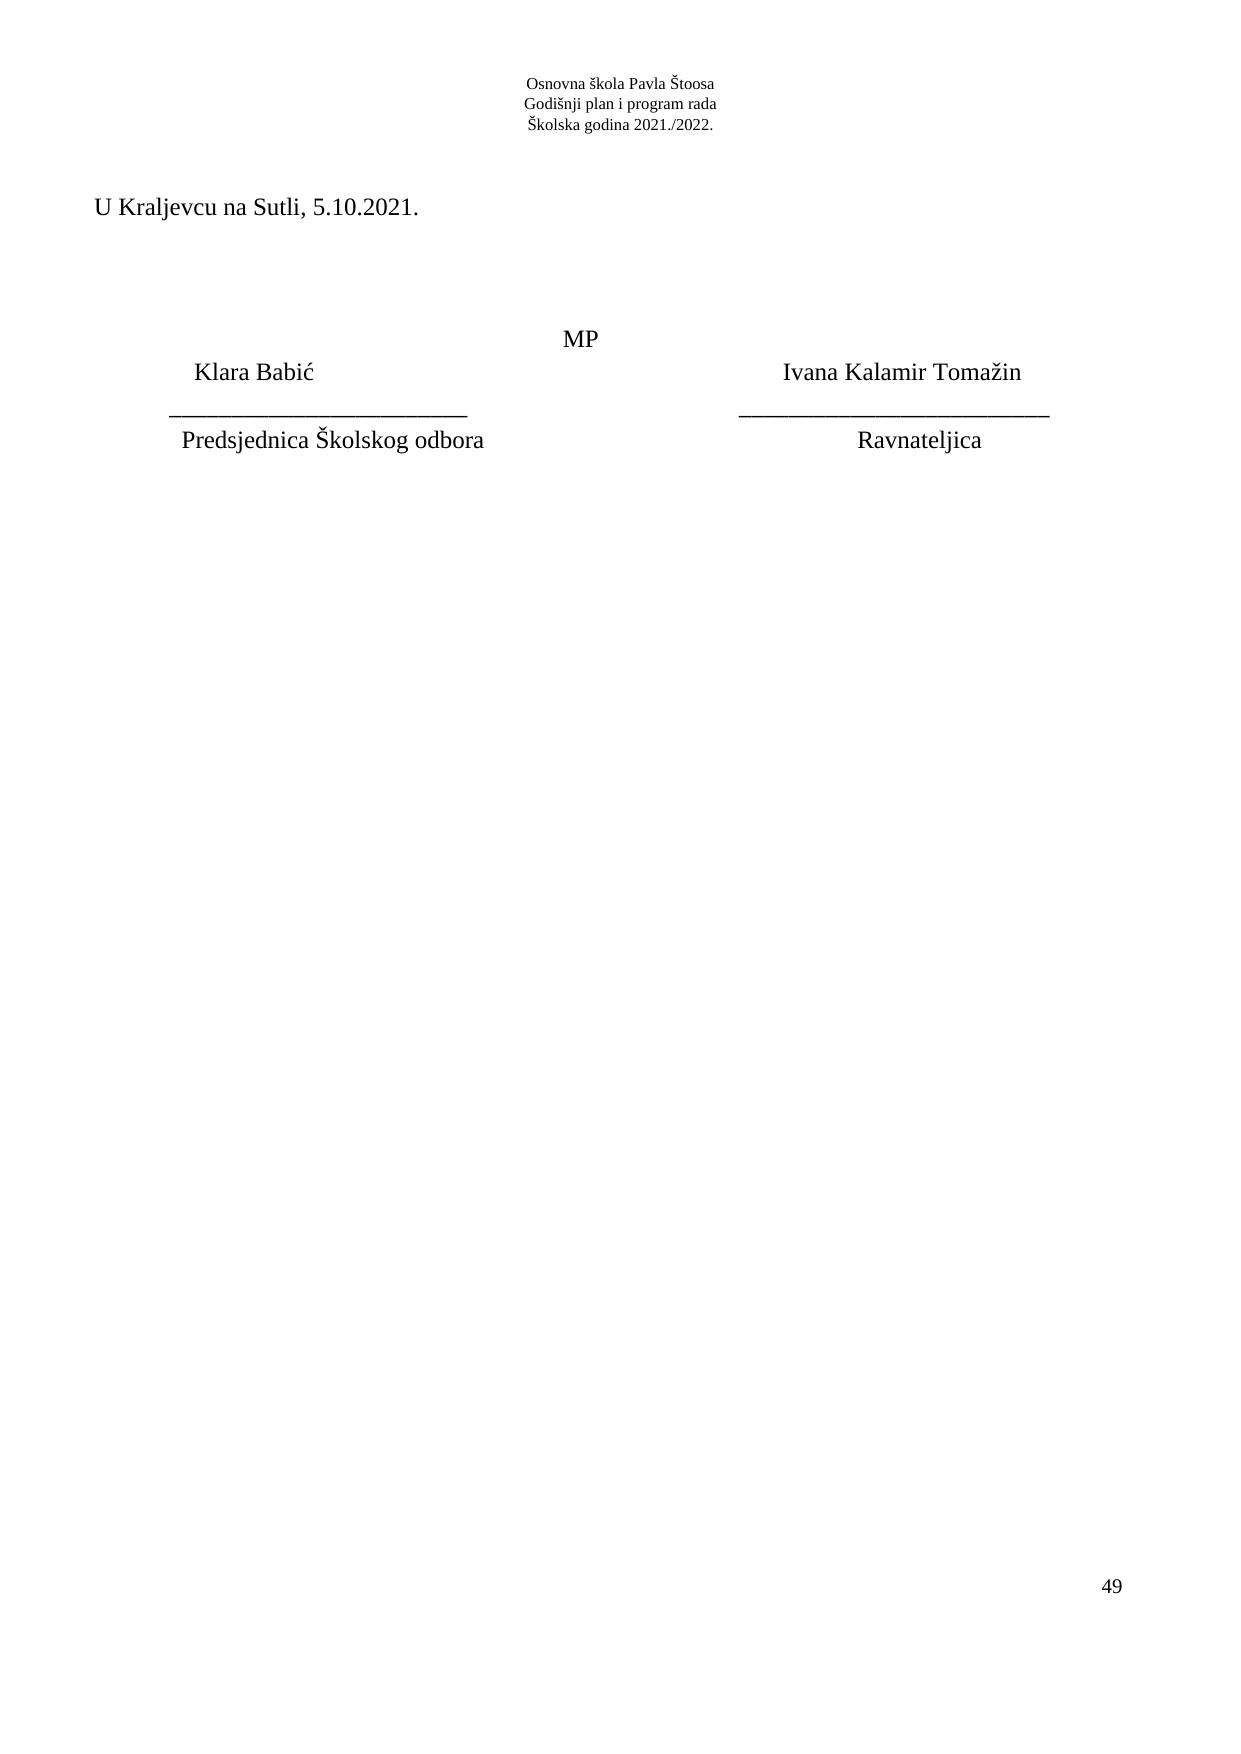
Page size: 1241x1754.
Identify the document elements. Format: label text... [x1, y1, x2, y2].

text MP [94, 324, 1122, 353]
text Predsjednica Školskog odbora Ravnateljica [94, 425, 1122, 454]
text Klara Babić Ivana Kalamir Tomažin [94, 357, 1122, 386]
text U Kraljevcu na Sutli, 5.10.2021. [94, 192, 1122, 221]
text ________________________ _________________________ [94, 390, 1122, 421]
